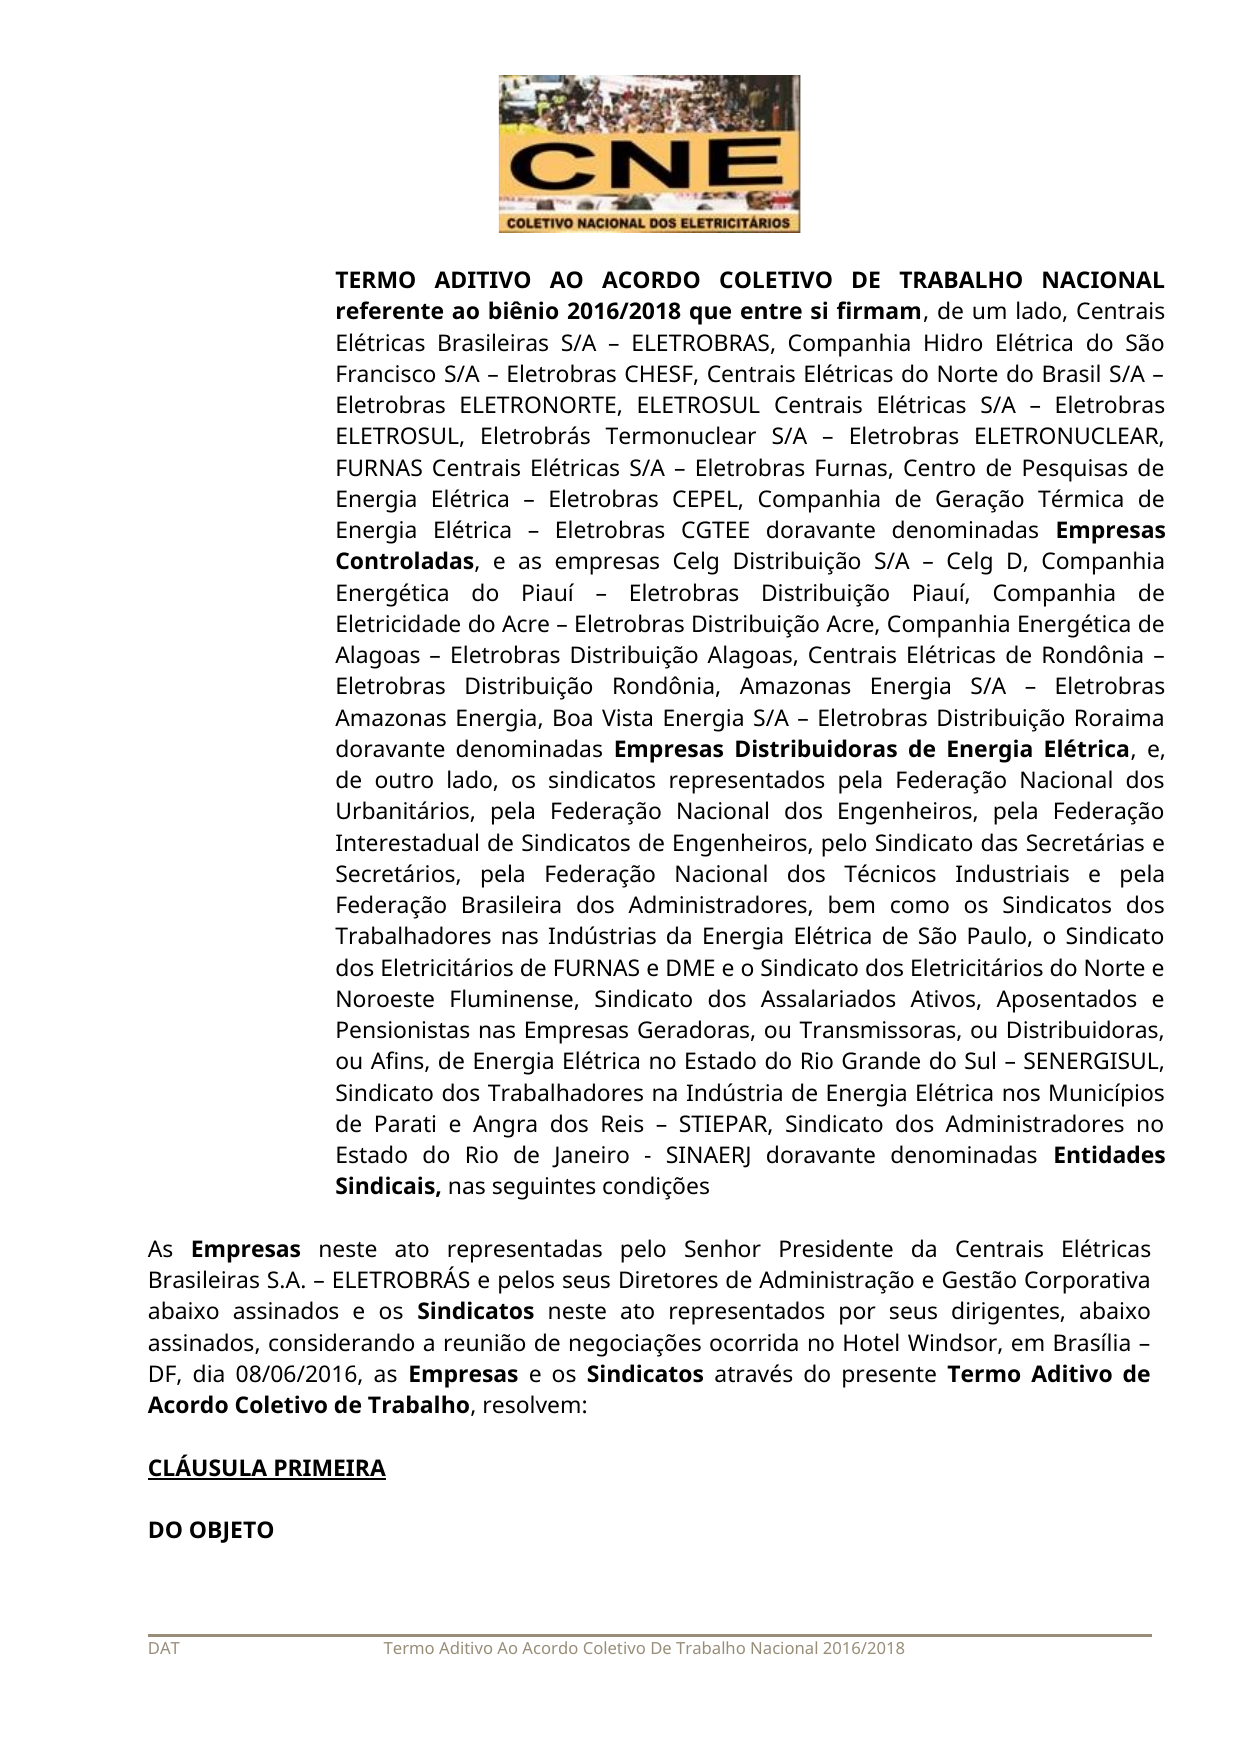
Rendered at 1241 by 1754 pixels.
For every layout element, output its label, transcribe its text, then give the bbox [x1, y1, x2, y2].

text CLÁUSULA PRIMEIRA [148, 1452, 1152, 1483]
text DO OBJETO [148, 1514, 1152, 1545]
text As Empresas neste ato representadas pelo Senhor Presidente da Centrais Elétricas Brasileiras S.A. – ELETROBRÁS e pelos seus Diretores de Administração e Gestão Corporativa abaixo assinados e os Sindicatos neste ato representados por seus dirigentes, abaixo assinados, considerando a reunião de negociações ocorrida no Hotel Windsor, em Brasília – DF, dia 08/06/2016, as Empresas e os Sindicatos através do presente Termo Aditivo de Acordo Coletivo de Trabalho, resolvem: [148, 1233, 1152, 1420]
picture [498, 75, 801, 233]
text TERMO ADITIVO AO ACORDO COLETIVO DE TRABALHO NACIONAL referente ao biênio 2016/2018 que entre si firmam, de um lado, Centrais Elétricas Brasileiras S/A – ELETROBRAS, Companhia Hidro Elétrica do São Francisco S/A – Eletrobras CHESF, Centrais Elétricas do Norte do Brasil S/A – Eletrobras ELETRONORTE, ELETROSUL Centrais Elétricas S/A – Eletrobras ELETROSUL, Eletrobrás Termonuclear S/A – Eletrobras ELETRONUCLEAR, FURNAS Centrais Elétricas S/A – Eletrobras Furnas, Centro de Pesquisas de Energia Elétrica – , Companhia de Geração Térmica de Energia Elétrica – Eletrobras CGTEE doravante denominadas Empresas Controladas, e as empresas Celg Distribuição S/A – Celg D, Companhia Energética do Piauí – Eletrobras Distribuição Piauí, Companhia de Eletricidade do Acre – Eletrobras Distribuição Acre, Companhia Energética de Alagoas – Eletrobras Distribuição Alagoas, Centrais Elétricas de Rondônia – Eletrobras Distribuição Rondônia, Amazonas Energia S/A – Eletrobras Amazonas Energia, Boa Vista Energia S/A – Eletrobras Distribuição Roraima doravante denominadas Empresas Distribuidoras de Energia Elétrica, e, de outro lado, os sindicatos representados pela Federação Nacional dos Urbanitários, pela Federação Nacional dos Engenheiros, pela Federação Interestadual de Sindicatos de Engenheiros, pelo Sindicato das Secretárias e Secretários, pela Federação Nacional dos Técnicos Industriais e pela Federação Brasileira dos Administradores, bem como os Sindicatos dos Trabalhadores nas Indústrias da Energia Elétrica de São Paulo, o Sindicato dos Eletricitários de FURNAS e DME e o Sindicato dos Eletricitários do Norte e Noroeste Fluminense, Sindicato dos Assalariados Ativos, Aposentados e Pensionistas nas Empresas Geradoras, ou Transmissoras, ou Distribuidoras, ou Afins, de Energia Elétrica no Estado do Rio Grande do Sul – SENERGISUL, Sindicato dos Trabalhadores na Indústria de Energia Elétrica nos Municípios de Parati e Angra dos Reis – STIEPAR, Sindicato dos Administradores no Estado do Rio de Janeiro - SINAERJ doravante denominadas Entidades Sindicais, nas seguintes condições [335, 264, 1166, 1202]
